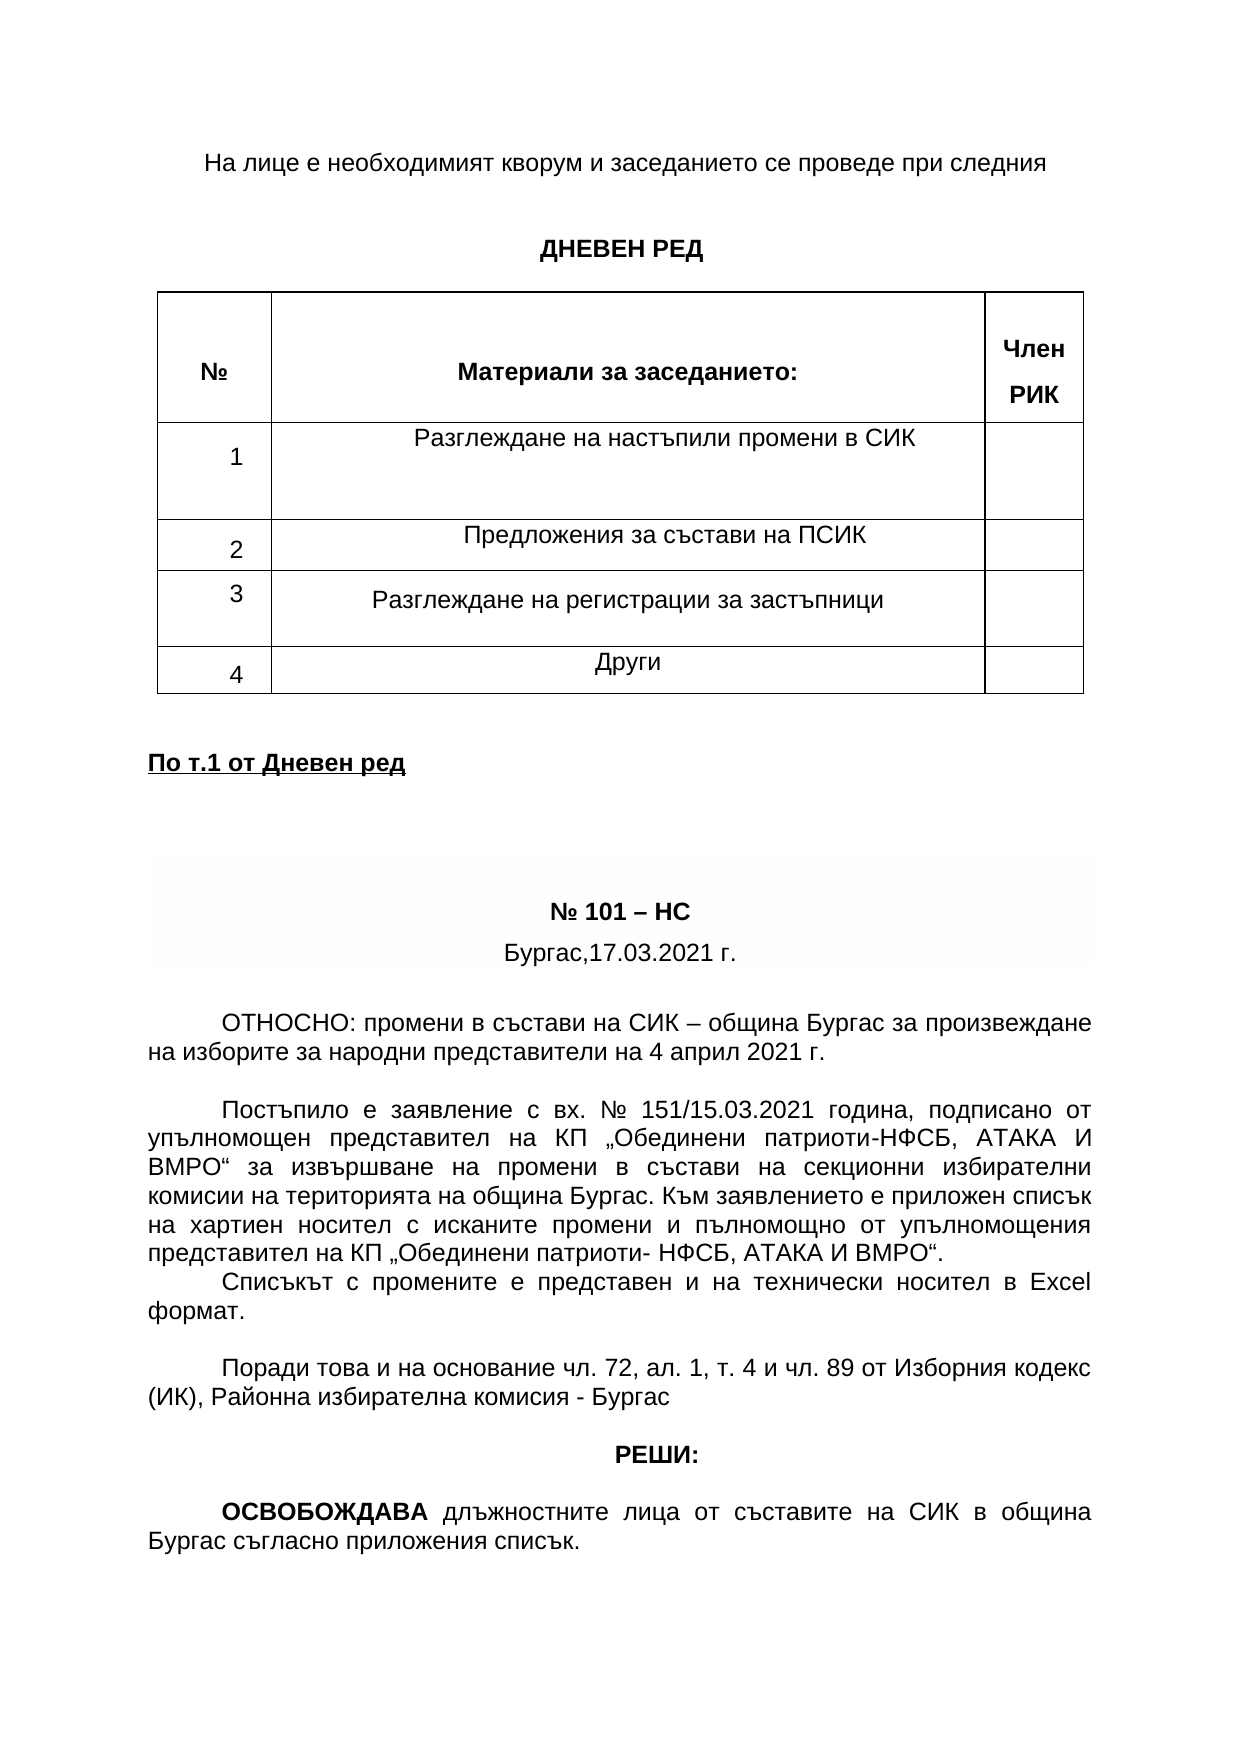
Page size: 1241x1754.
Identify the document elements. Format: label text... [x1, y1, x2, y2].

text ОСВОБОЖДАВА длъжностните лица от съставите на СИК в община Бургас съгласно приложения списък. [148, 1497, 1093, 1555]
table_cell 4 [158, 647, 271, 693]
text РЕШИ: [148, 1440, 1093, 1468]
table_cell [986, 520, 1083, 569]
table_header № [158, 293, 271, 422]
text По т.1 от Дневен ред [148, 748, 1093, 777]
text № 101 – НС [148, 897, 1093, 926]
table_cell Разглеждане на регистрации за застъпници [272, 571, 984, 646]
table_header Член РИК [986, 293, 1083, 422]
text ОТНОСНО: промени в състави на СИК – община Бургас за произвеждане на изборите за народни представители на 4 април 2021 г. [148, 1008, 1093, 1066]
text Списъкът с промените е представен и на технически носител в Еxcel формат. [148, 1267, 1093, 1325]
table_cell [986, 647, 1083, 693]
table_cell Предложения за състави на ПСИК [272, 520, 984, 569]
text Бургас,17.03.2021 г. [148, 938, 1093, 967]
table_cell 2 [158, 520, 271, 569]
table_cell Разглеждане на настъпили промени в СИК [272, 423, 984, 519]
text ДНЕВЕН РЕД [148, 234, 1096, 263]
text Постъпило е заявление с вх. № 151/15.03.2021 година, подписано от упълномощен представител на КП „Обединени патриоти-НФСБ, АТАКА И ВМРО“ за извършване на промени в състави на секционни избирателни комисии на територията на община Бургас. Към заявлението е приложен списък на хартиен носител с исканите промени и пълномощно от упълномощения представител на КП „Обединени патриоти- НФСБ, АТАКА И ВМРО“. [148, 1095, 1093, 1267]
table_header Материали за заседанието: [272, 293, 984, 422]
table_cell [986, 423, 1083, 519]
table_cell Други [272, 647, 984, 693]
text Поради това и на основание чл. 72, ал. 1, т. 4 и чл. 89 от Изборния кодекс (ИК), Районна избирателна комисия - Бургас [148, 1353, 1093, 1411]
table_cell 1 [158, 423, 271, 519]
table_cell 3 [158, 571, 271, 646]
text На лице е необходимият кворум и заседанието се проведе при следния [148, 148, 1093, 176]
table_cell [986, 571, 1083, 646]
